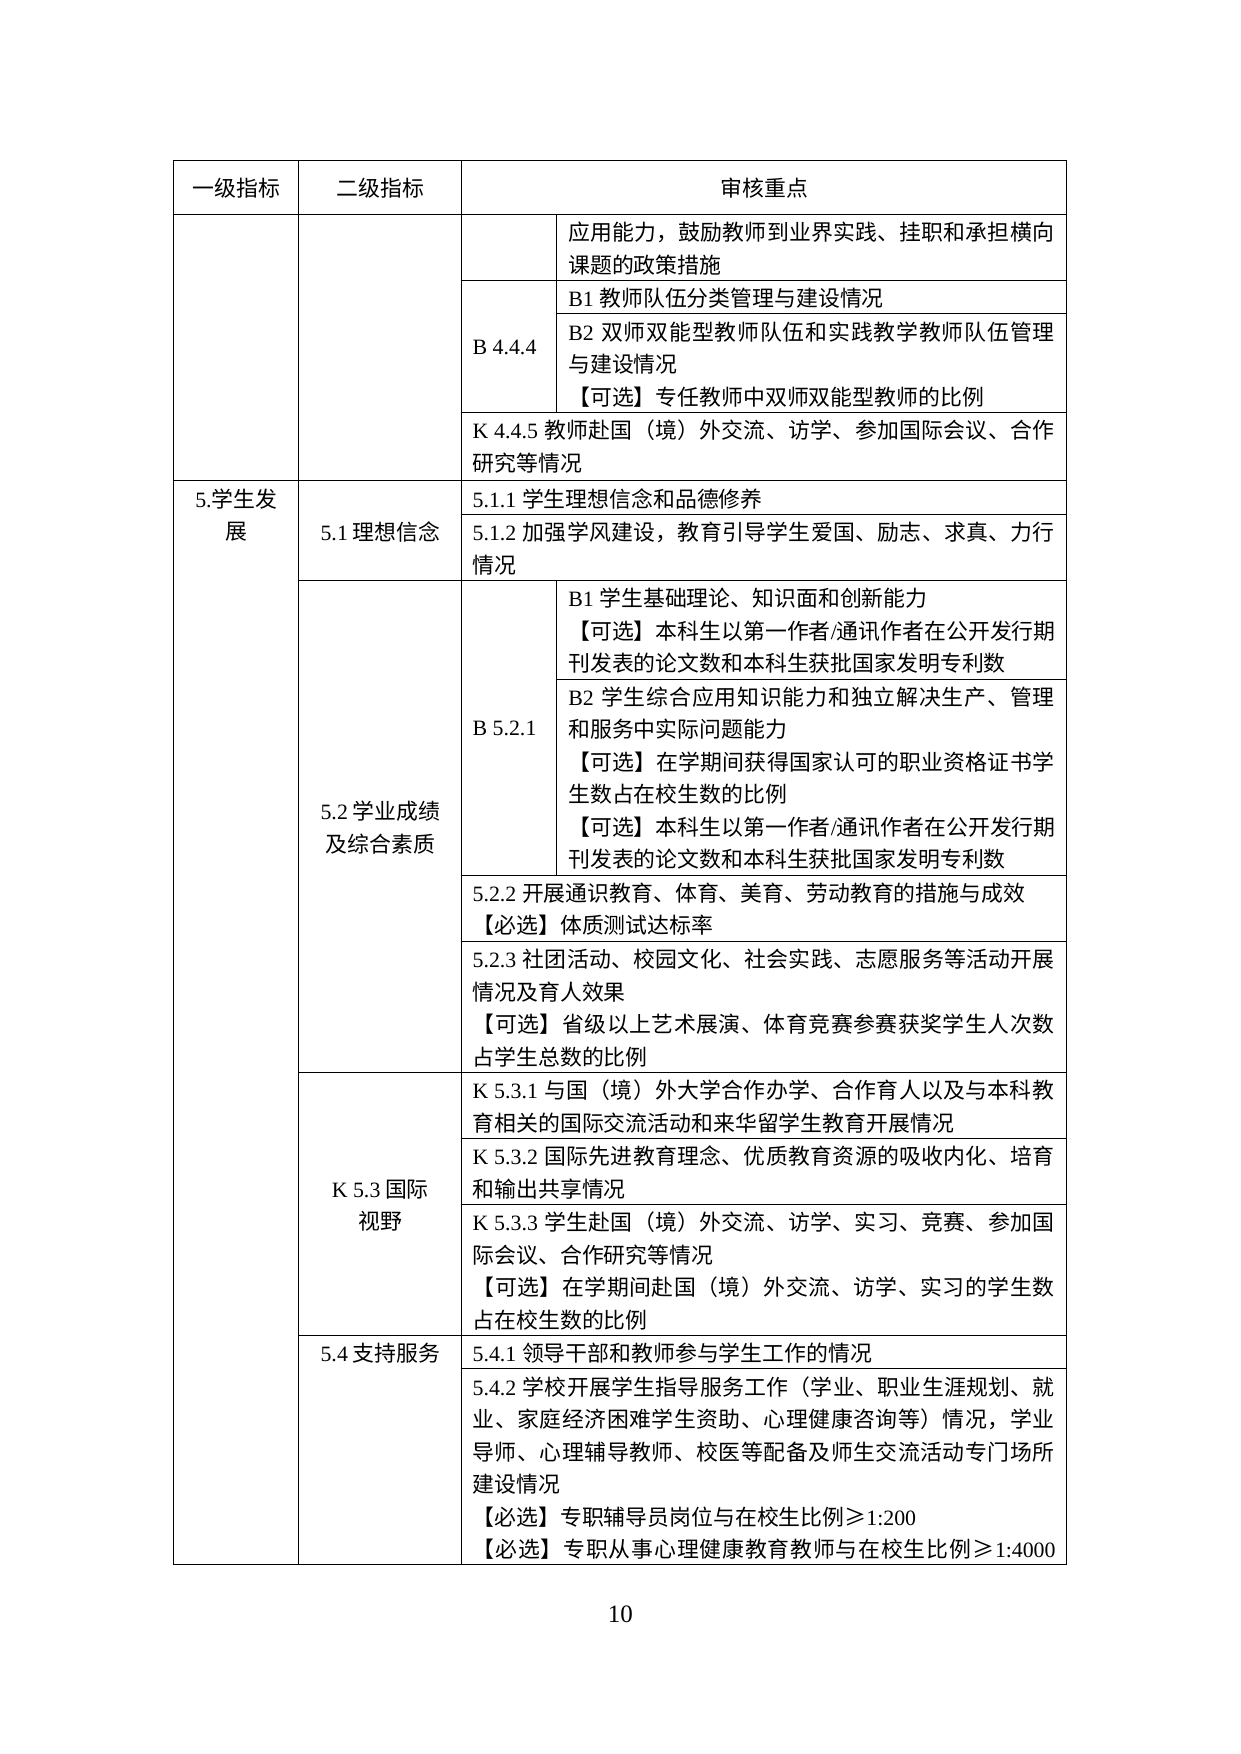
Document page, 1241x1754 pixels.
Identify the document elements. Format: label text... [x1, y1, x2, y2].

table_cell 5.学生发展 [174, 481, 298, 1564]
table_header 二级指标 [299, 161, 461, 214]
table_cell B1 教师队伍分类管理与建设情况 [557, 281, 1066, 313]
table_cell K 5.3.2 国际先进教育理念、优质教育资源的吸收内化、培育和输出共享情况 [462, 1139, 1066, 1204]
table_header 一级指标 [174, 161, 298, 214]
table_cell B 5.2.1 [462, 581, 556, 874]
table_cell 5.4.1 领导干部和教师参与学生工作的情况 [462, 1336, 1066, 1368]
table_cell K 5.3.1 与国（境）外大学合作办学、合作育人以及与本科教育相关的国际交流活动和来华留学生教育开展情况 [462, 1073, 1066, 1138]
table_cell 5.2学业成绩及综合素质 [299, 581, 461, 1072]
table_cell B2 学生综合应用知识能力和独立解决生产、管理和服务中实际问题能力 【可选】在学期间获得国家认可的职业资格证书学生数占在校生数的比例 【可选】本科生以第一作者/通讯作者在公开发行期刊发表的论文数和本科生获批国家发明专利数 [557, 680, 1066, 874]
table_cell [462, 1369, 1066, 1564]
table_cell B2 双师双能型教师队伍和实践教学教师队伍管理与建设情况 【可选】专任教师中双师双能型教师的比例 [557, 314, 1066, 412]
table_cell B1 学生基础理论、知识面和创新能力 【可选】本科生以第一作者/通讯作者在公开发行期刊发表的论文数和本科生获批国家发明专利数 [557, 581, 1066, 678]
table_header 审核重点 [462, 161, 1066, 214]
table_cell 5.4支持服务 [299, 1336, 461, 1564]
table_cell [557, 215, 1066, 280]
table_cell B 4.4.4 [462, 281, 556, 412]
table_cell K 4.4.5 教师赴国（境）外交流、访学、参加国际会议、合作研究等情况 [462, 413, 1066, 480]
table_cell 5.1.2 加强学风建设，教育引导学生爱国、励志、求真、力行情况 [462, 515, 1066, 580]
table_cell 5.1.1 学生理想信念和品德修养 [462, 481, 1066, 514]
table_cell K 5.3国际 视野 [299, 1073, 461, 1335]
table_cell K 5.3.3 学生赴国（境）外交流、访学、实习、竞赛、参加国际会议、合作研究等情况 【可选】在学期间赴国（境）外交流、访学、实习的学生数占在校生数的比例 [462, 1205, 1066, 1335]
table_cell 5.2.2 开展通识教育、体育、美育、劳动教育的措施与成效 【必选】体质测试达标率 [462, 876, 1066, 941]
table_cell 5.1理想信念 [299, 481, 461, 580]
table_cell 5.2.3 社团活动、校园文化、社会实践、志愿服务等活动开展情况及育人效果 【可选】省级以上艺术展演、体育竞赛参赛获奖学生人次数占学生总数的比例 [462, 942, 1066, 1072]
